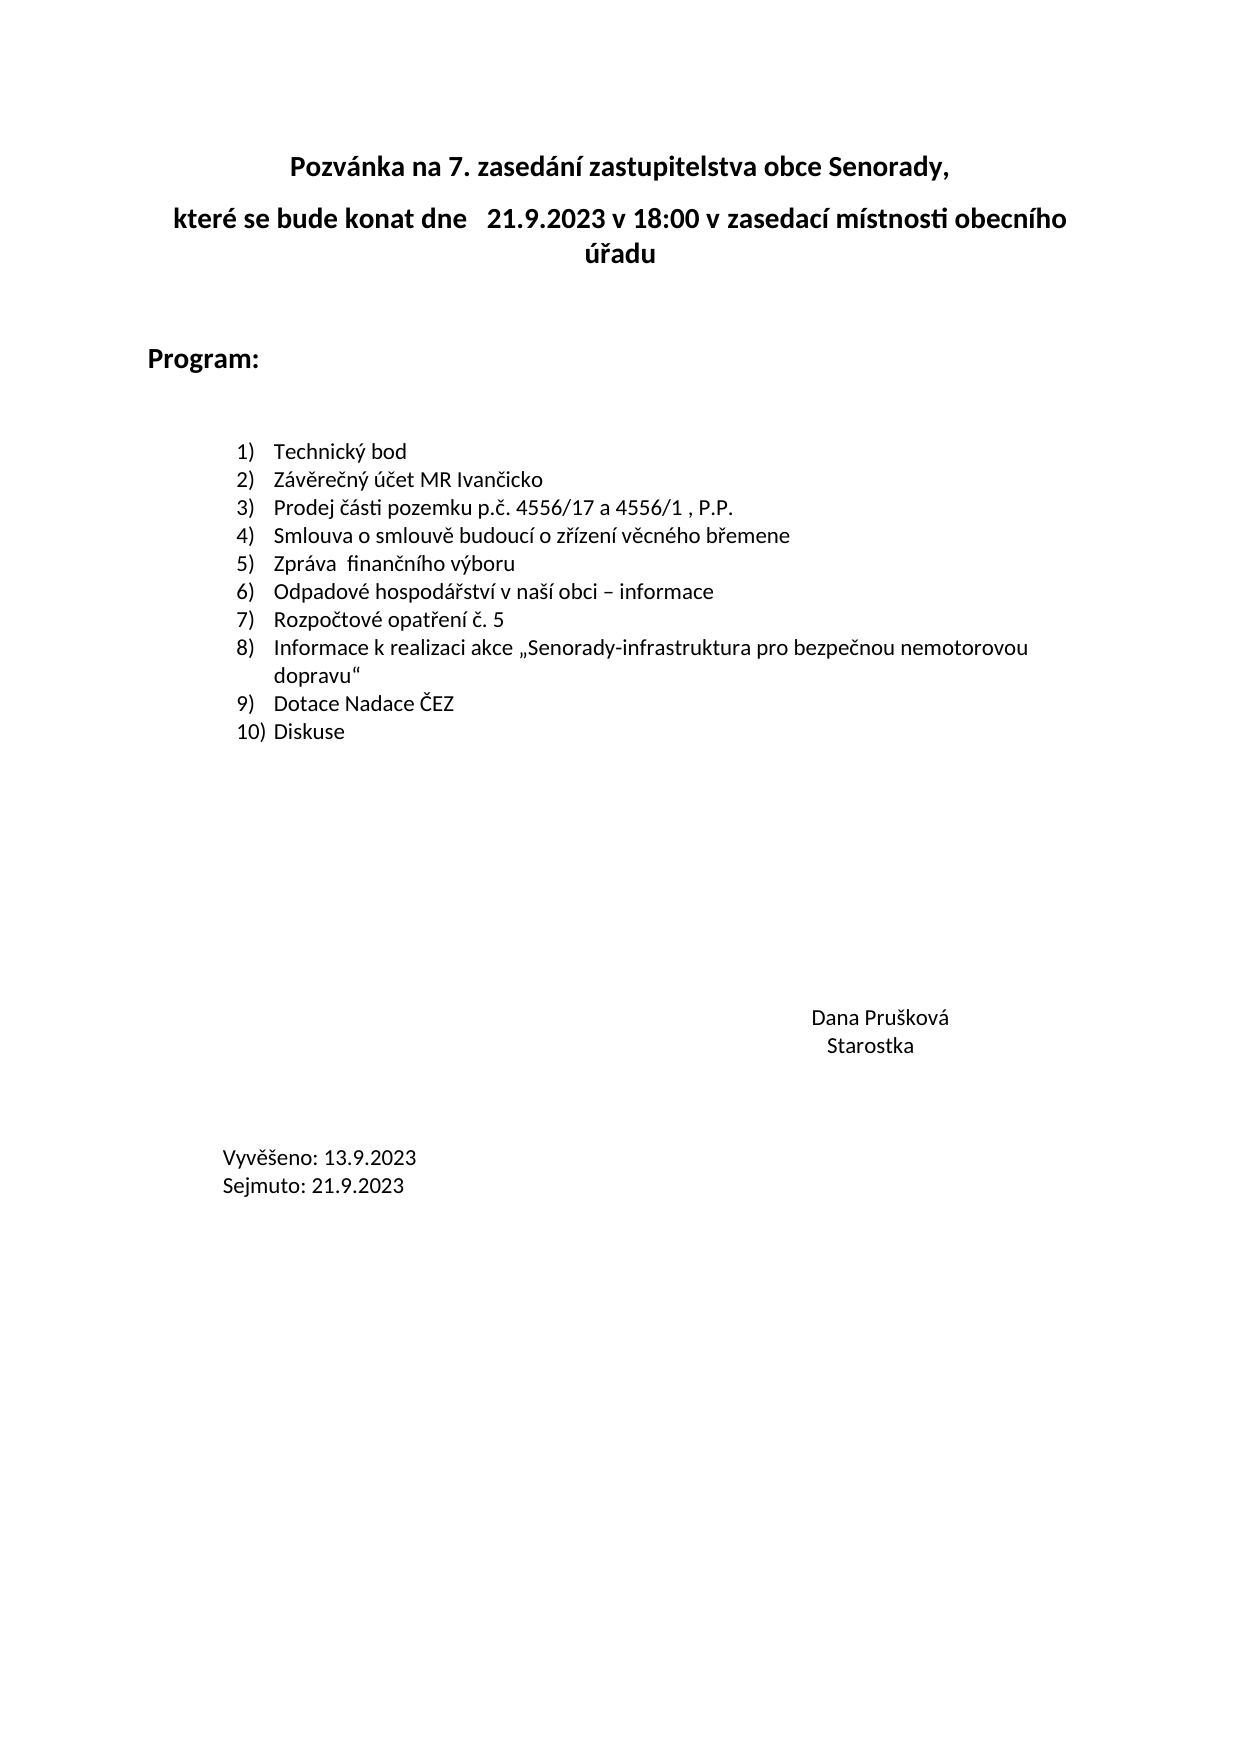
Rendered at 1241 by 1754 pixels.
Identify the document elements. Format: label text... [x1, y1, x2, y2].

list Vyvěšeno: 13.9.2023 [223, 1143, 1093, 1171]
list Sejmuto: 21.9.2023 [223, 1171, 1093, 1199]
list Závěrečný účet MR Ivančicko [236, 465, 1093, 493]
list Smlouva o smlouvě budoucí o zřízení věcného břemene [236, 521, 1093, 549]
list Zpráva finančního výboru [236, 549, 1093, 577]
text které se bude konat dne 21.9.2023 v 18:00 v zasedací místnosti obecního úřadu [148, 200, 1093, 271]
list Dotace Nadace ČEZ [236, 689, 1093, 717]
list Odpadové hospodářství v naší obci – informace [236, 577, 1093, 605]
list Rozpočtové opatření č. 5 [236, 605, 1093, 633]
text Pozvánka na 7. zasedání zastupitelstva obce Senorady, [148, 148, 1093, 183]
list Prodej části pozemku p.č. 4556/17 a 4556/1 , P.P. [236, 493, 1093, 521]
list Technický bod [236, 437, 1093, 465]
list Diskuse [236, 717, 1093, 745]
list Starostka [223, 1031, 1093, 1059]
list Informace k realizaci akce „Senorady-infrastruktura pro bezpečnou nemotorovou dopravu“ [236, 633, 1093, 689]
text Program: [148, 340, 1093, 376]
list Dana Prušková [223, 1003, 1093, 1031]
